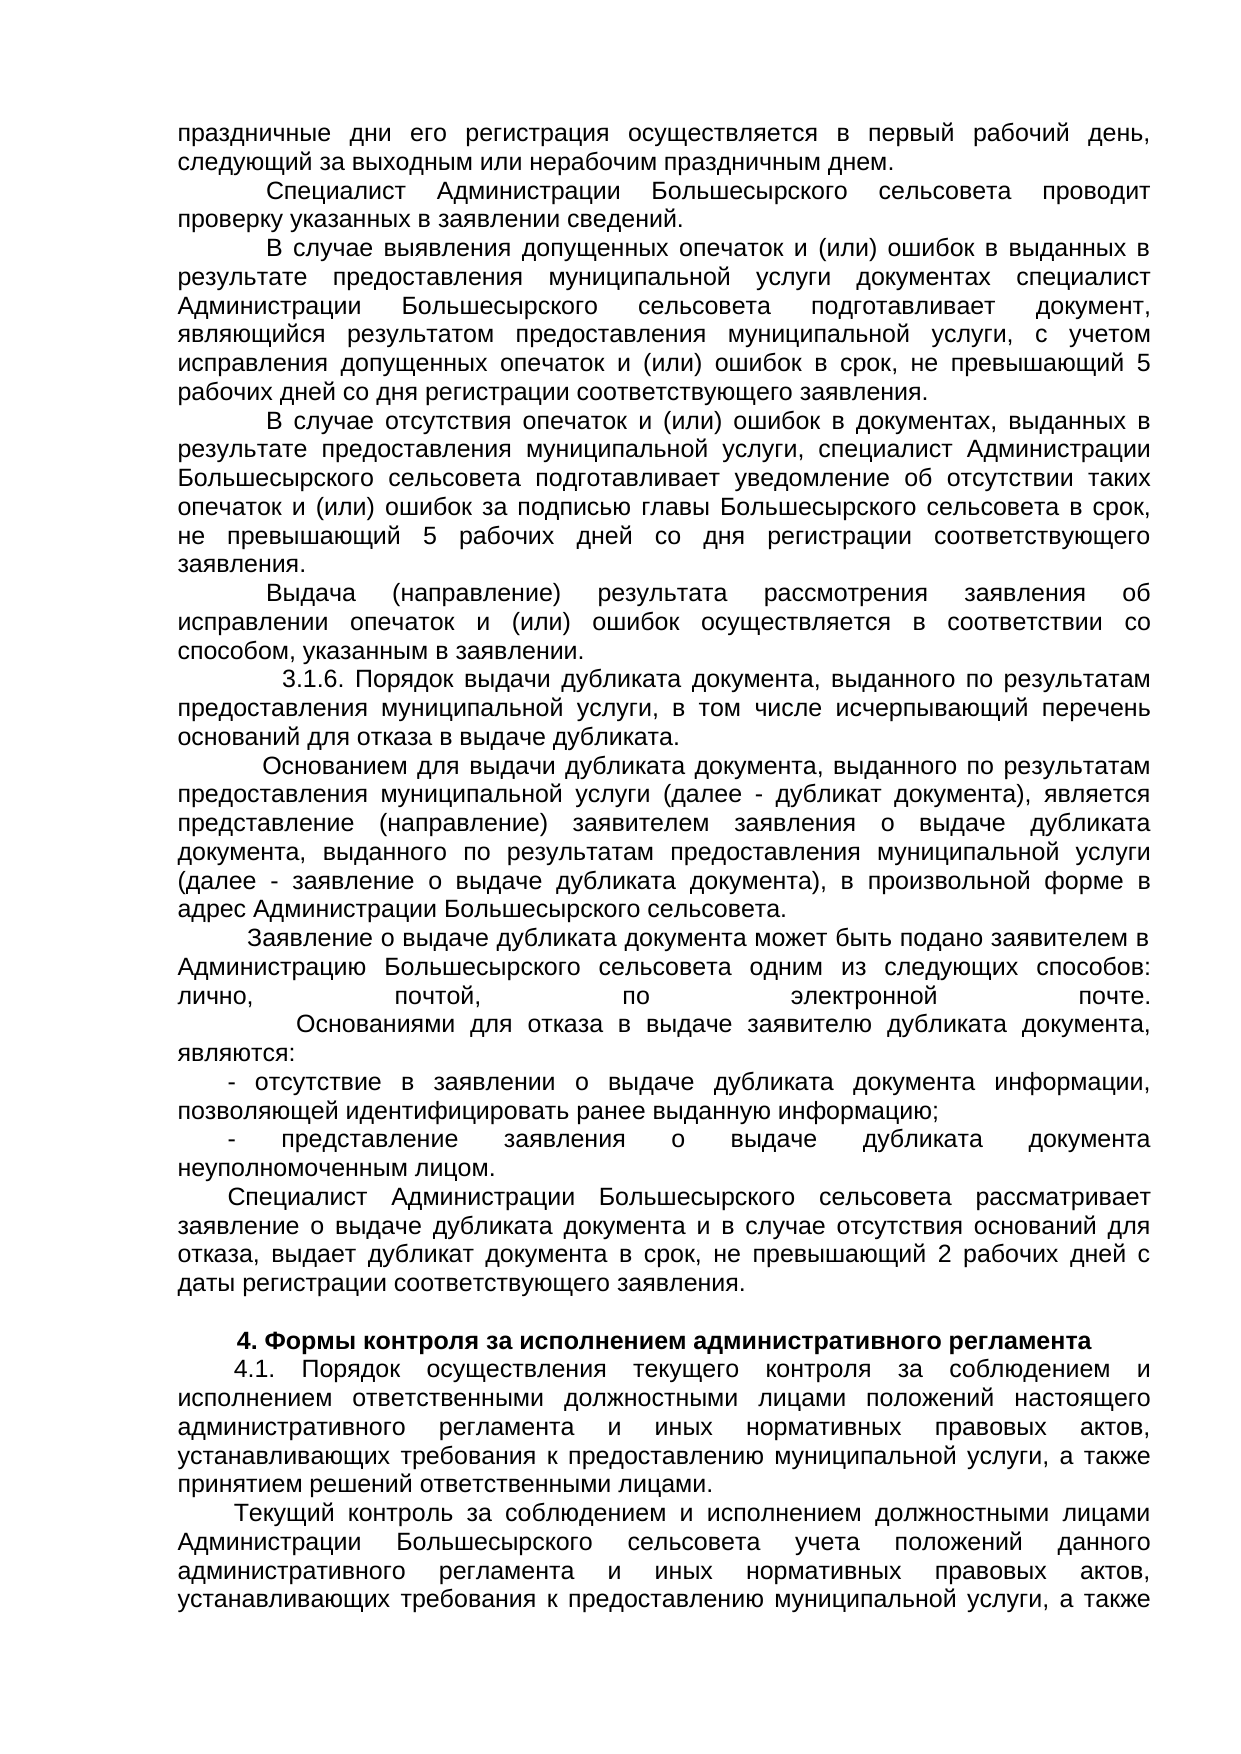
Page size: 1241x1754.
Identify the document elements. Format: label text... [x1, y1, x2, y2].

text Заявление о выдаче дубликата документа может быть подано заявителем в Администрацию Большесырского сельсовета одним из следующих способов: лично, почтой, по электронной почте. Основаниями для отказа в выдаче заявителю дубликата документа, являются: [177, 923, 1152, 1067]
text Специалист Администрации Большесырского сельсовета рассматривает заявление о выдаче дубликата документа и в случае отсутствия оснований для отказа, выдает дубликат документа в срок, не превышающий 2 рабочих дней с даты регистрации соответствующего заявления. [177, 1182, 1152, 1297]
text Основанием для выдачи дубликата документа, выданного по результатам предоставления муниципальной услуги (далее - дубликат документа), является представление (направление) заявителем заявления о выдаче дубликата документа, выданного по результатам предоставления муниципальной услуги (далее - заявление о выдаче дубликата документа), в произвольной форме в адрес Администрации Большесырского сельсовета. [177, 751, 1152, 923]
text В случае выявления допущенных опечаток и (или) ошибок в выданных в результате предоставления муниципальной услуги документах специалист Администрации Большесырского сельсовета подготавливает документ, являющийся результатом предоставления муниципальной услуги, с учетом исправления допущенных опечаток и (или) ошибок в срок, не превышающий 5 рабочих дней со дня регистрации соответствующего заявления. [177, 233, 1152, 406]
text - отсутствие в заявлении о выдаче дубликата документа информации, позволяющей идентифицировать ранее выданную информацию; [177, 1067, 1152, 1124]
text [177, 1498, 1152, 1613]
text 4.1. Порядок осуществления текущего контроля за соблюдением и исполнением ответственными должностными лицами положений настоящего административного регламента и иных нормативных правовых актов, устанавливающих требования к предоставлению муниципальной услуги, а также принятием решений ответственными лицами. [177, 1354, 1152, 1498]
text 3.1.6. Порядок выдачи дубликата документа, выданного по результатам предоставления муниципальной услуги, в том числе исчерпывающий перечень оснований для отказа в выдаче дубликата. [177, 664, 1152, 751]
text - представление заявления о выдаче дубликата документа неуполномоченным лицом. [177, 1124, 1152, 1182]
text В случае отсутствия опечаток и (или) ошибок в документах, выданных в результате предоставления муниципальной услуги, специалист Администрации Большесырского сельсовета подготавливает уведомление об отсутствии таких опечаток и (или) ошибок за подписью главы Большесырского сельсовета в срок, не превышающий 5 рабочих дней со дня регистрации соответствующего заявления. [177, 406, 1152, 578]
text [177, 118, 1152, 176]
text Выдача (направление) результата рассмотрения заявления об исправлении опечаток и (или) ошибок осуществляется в соответствии со способом, указанным в заявлении. [177, 578, 1152, 664]
title 4. Формы контроля за исполнением административного регламента [177, 1326, 1152, 1354]
text Специалист Администрации Большесырского сельсовета проводит проверку указанных в заявлении сведений. [177, 176, 1152, 233]
